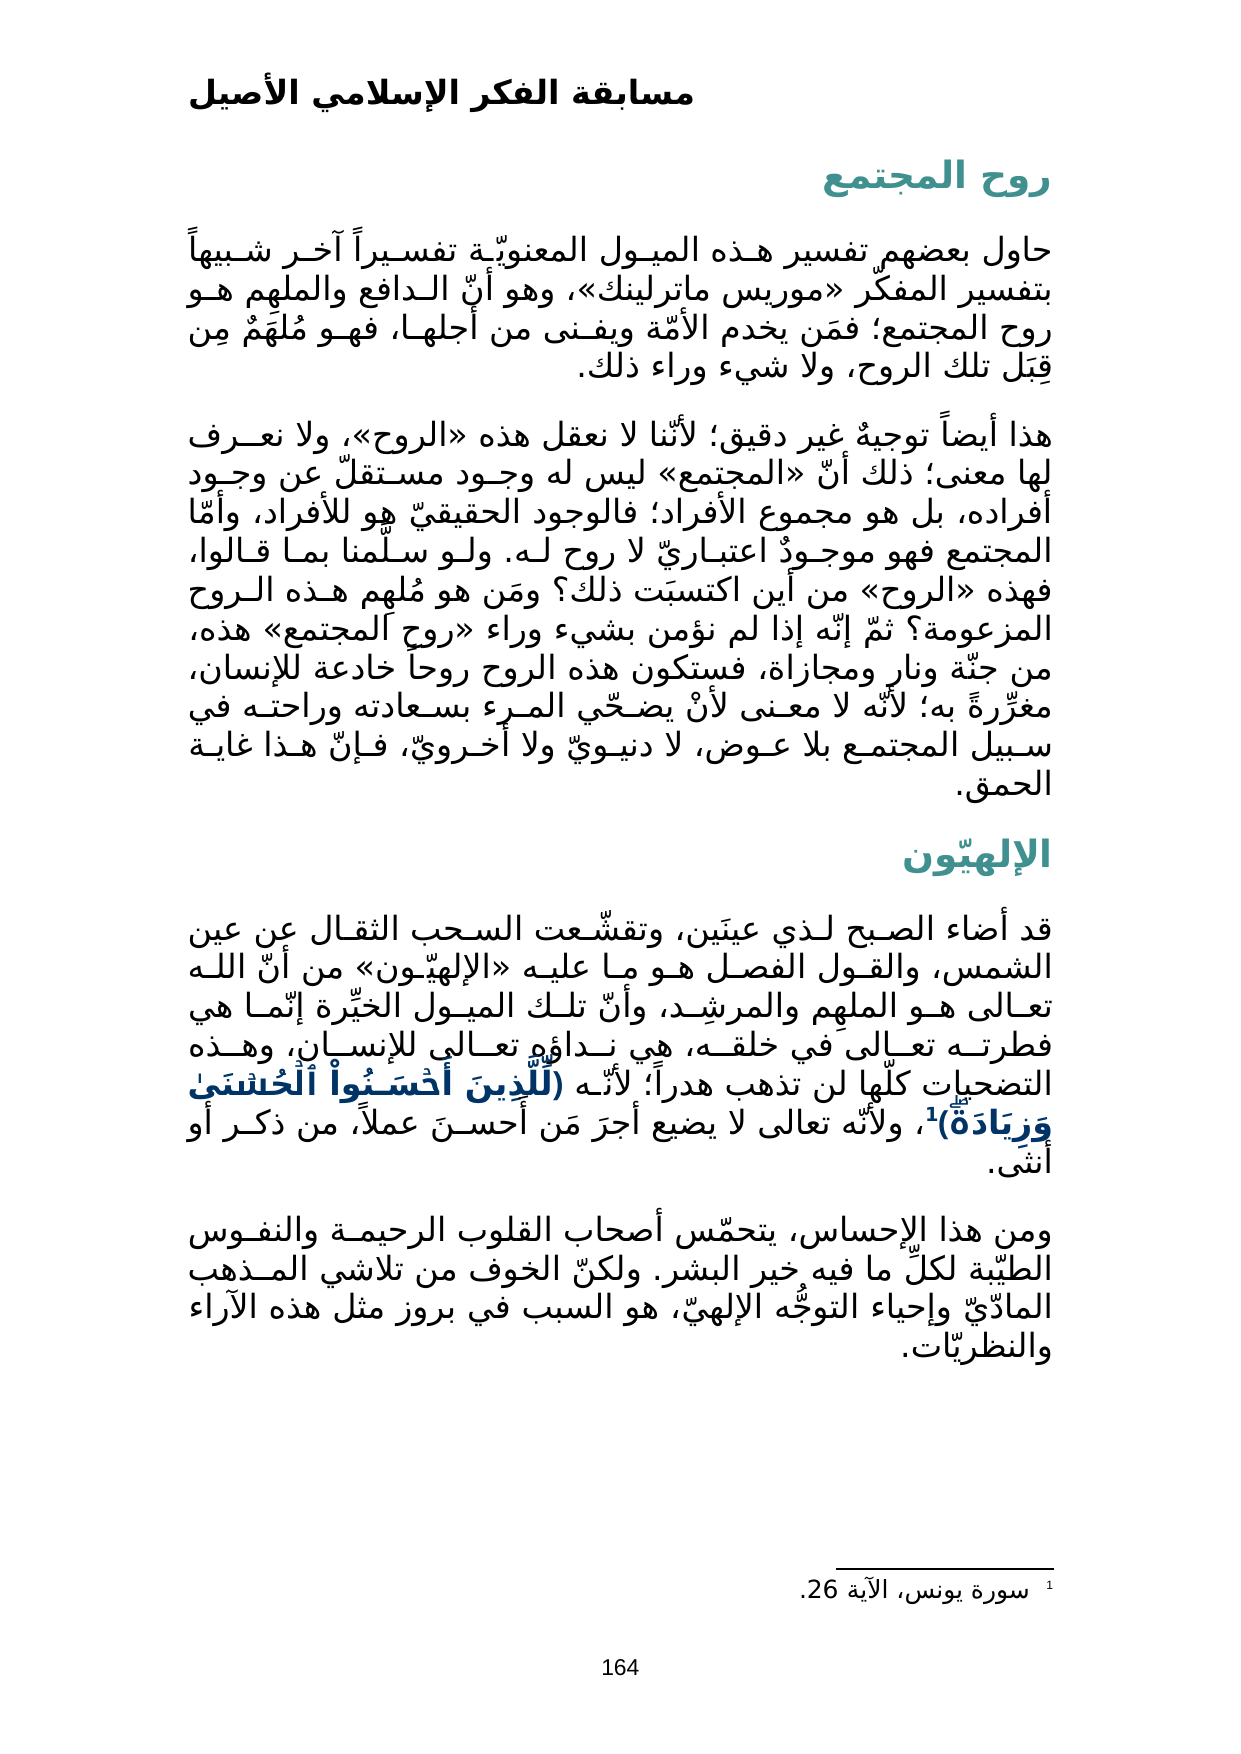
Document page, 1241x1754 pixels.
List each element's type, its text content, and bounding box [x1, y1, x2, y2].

subtitle روح المجتمع [187, 154, 1053, 198]
subtitle الإلهيّون [187, 833, 1053, 876]
text قد أضاء الصبح لذي عينَين، وتقشّعت السحب الثقال عن عين الشمس، والقول الفصل هو ما عليه «الإلهيّون» من أنّ الله تعالى هو الملهِم والمرشِد، وأنّ تلك الميول الخيِّرة إنّما هي فطرته تعالى في خلقه، هي نداؤه تعالى للإنسان، وهذه التضحيات كلّها لن تذهب هدراً؛ لأنّه ﴿لِّلَّذِينَ أَحۡسَنُواْ ٱلۡحُسۡنَىٰ وَزِيَادَةۖ﴾، ولأنّه تعالى لا يضيع أجرَ مَن أَحسنَ عملاً، من ذكر أو أنثى. [187, 909, 1053, 1181]
text ومن هذا الإحساس، يتحمّس أصحاب القلوب الرحيمة والنفوس الطيّبة لكلِّ ما فيه خير البشر. ولكنّ الخوف من تلاشي المذهب المادّيّ وإحياء التوجُّه الإلهيّ، هو السبب في بروز مثل هذه الآراء والنظريّات. [187, 1210, 1053, 1366]
text حاول بعضهم تفسير هذه الميول المعنويّة تفسيراً آخر شبيهاً بتفسير المفكّر «موريس ماترلينك»، وهو أنّ الدافع والملهِم هو روح المجتمع؛ فمَن يخدم الأمّة ويفنى من أجلها، فهو مُلهَمٌ مِن قِبَل تلك الروح، ولا شيء وراء ذلك. [187, 230, 1053, 386]
text هذا أيضاً توجيهٌ غير دقيق؛ لأنّنا لا نعقل هذه «الروح»، ولا نعرف لها معنى؛ ذلك أنّ «المجتمع» ليس له وجود مستقلّ عن وجود أفراده، بل هو مجموع الأفراد؛ فالوجود الحقيقيّ هو للأفراد، وأمّا المجتمع فهو موجودٌ اعتباريّ لا روح له. ولو سلَّمنا بما قالوا، فهذه «الروح» من أين اكتسبَت ذلك؟ ومَن هو مُلهِم هذه الروح المزعومة؟ ثمّ إنّه إذا لم نؤمن بشيء وراء «روح المجتمع» هذه، من جنّة ونار ومجازاة، فستكون هذه الروح روحاً خادعة للإنسان، مغرِّرةً به؛ لأنّه لا معنى لأنْ يضحّي المرء بسعادته وراحته في سبيل المجتمع بلا عوض، لا دنيويّ ولا أخرويّ، فإنّ هذا غاية الحمق. [187, 415, 1053, 803]
